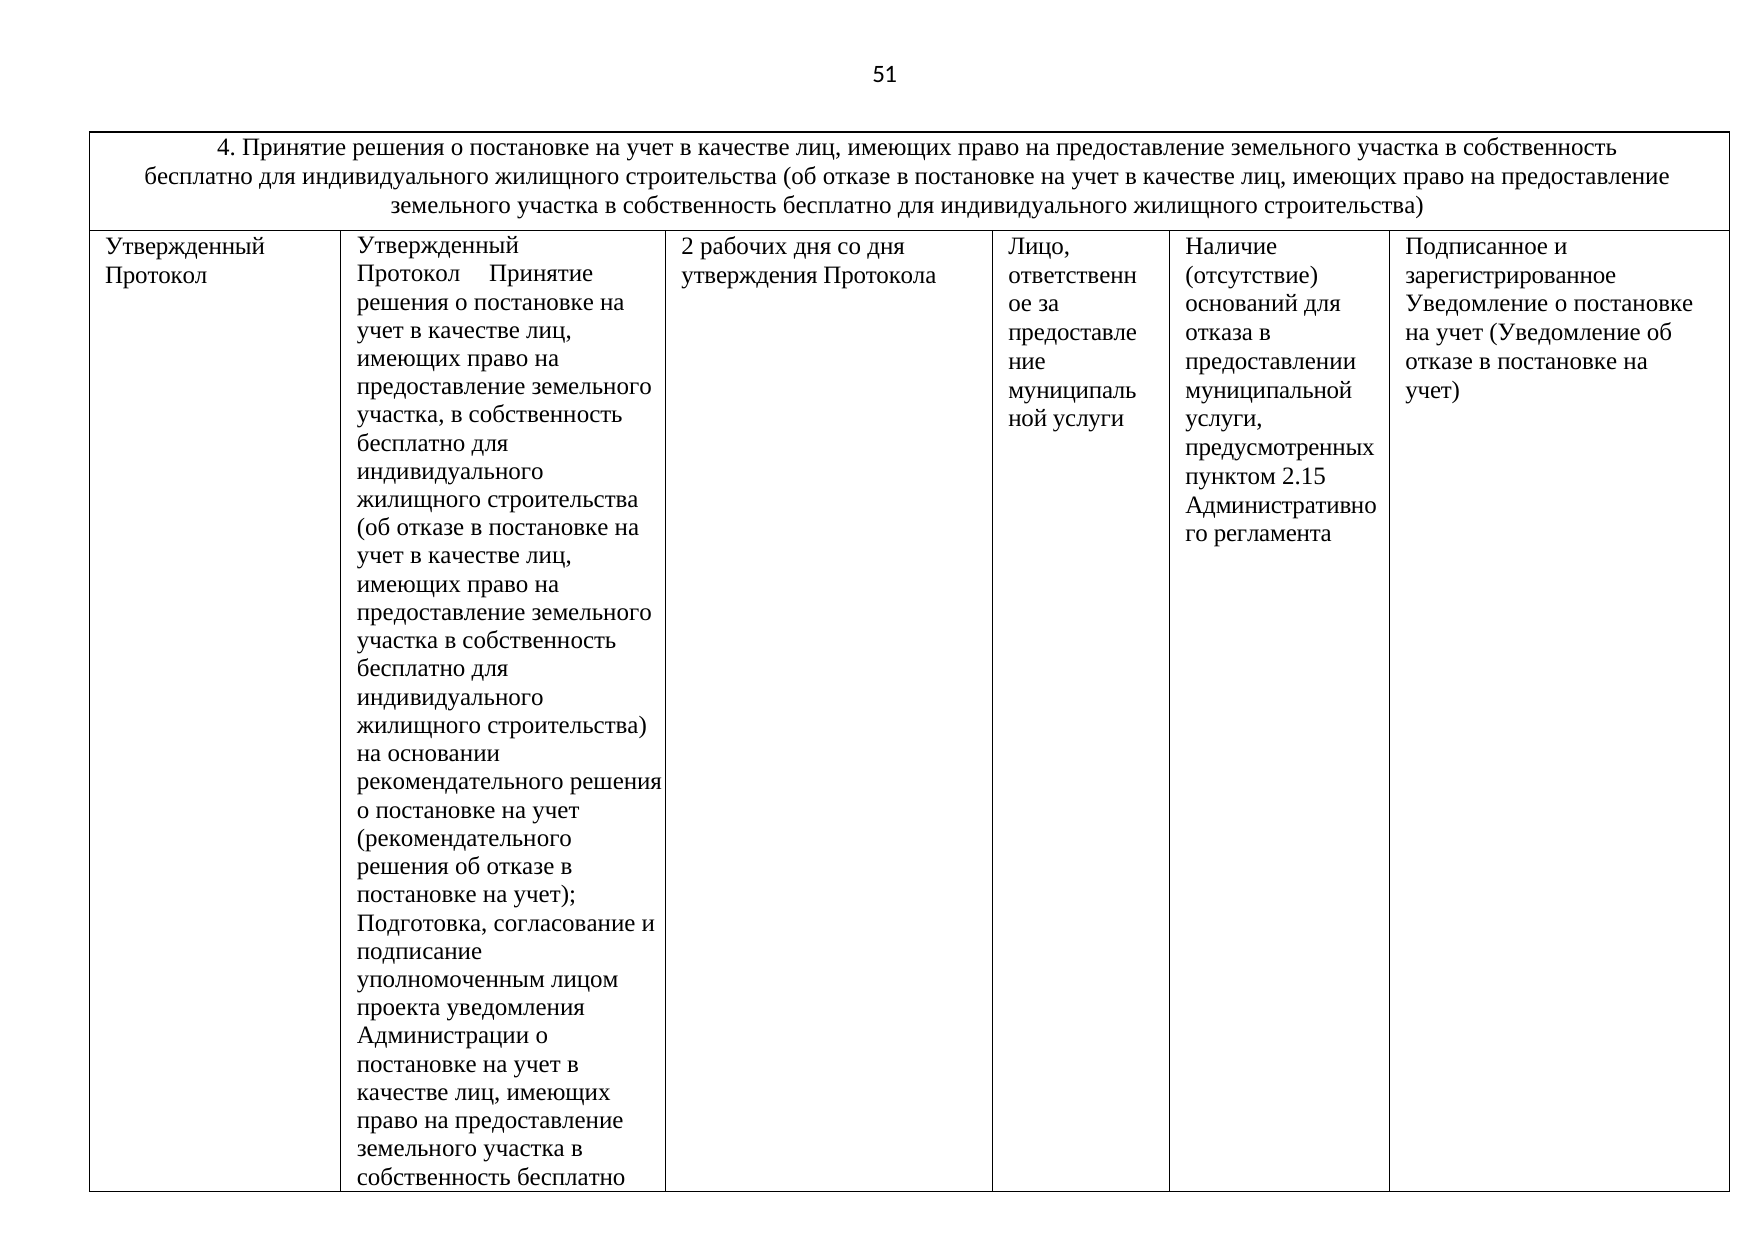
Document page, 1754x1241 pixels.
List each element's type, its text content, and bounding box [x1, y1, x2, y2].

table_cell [90, 231, 340, 1191]
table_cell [993, 231, 1169, 1191]
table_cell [1390, 231, 1729, 1191]
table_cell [1170, 231, 1389, 1191]
table_header 4. Принятие решения о постановке на учет в качестве лиц, имеющих право на предоставление земельного участка в собственность бесплатно для индивидуального жилищного строительства (об отказе в постановке на учет в качестве лиц, имеющих право на предоставление земельного участка в собственность бесплатно для индивидуального жилищного строительства) [90, 133, 1729, 230]
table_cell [666, 231, 992, 1191]
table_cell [341, 231, 665, 1191]
